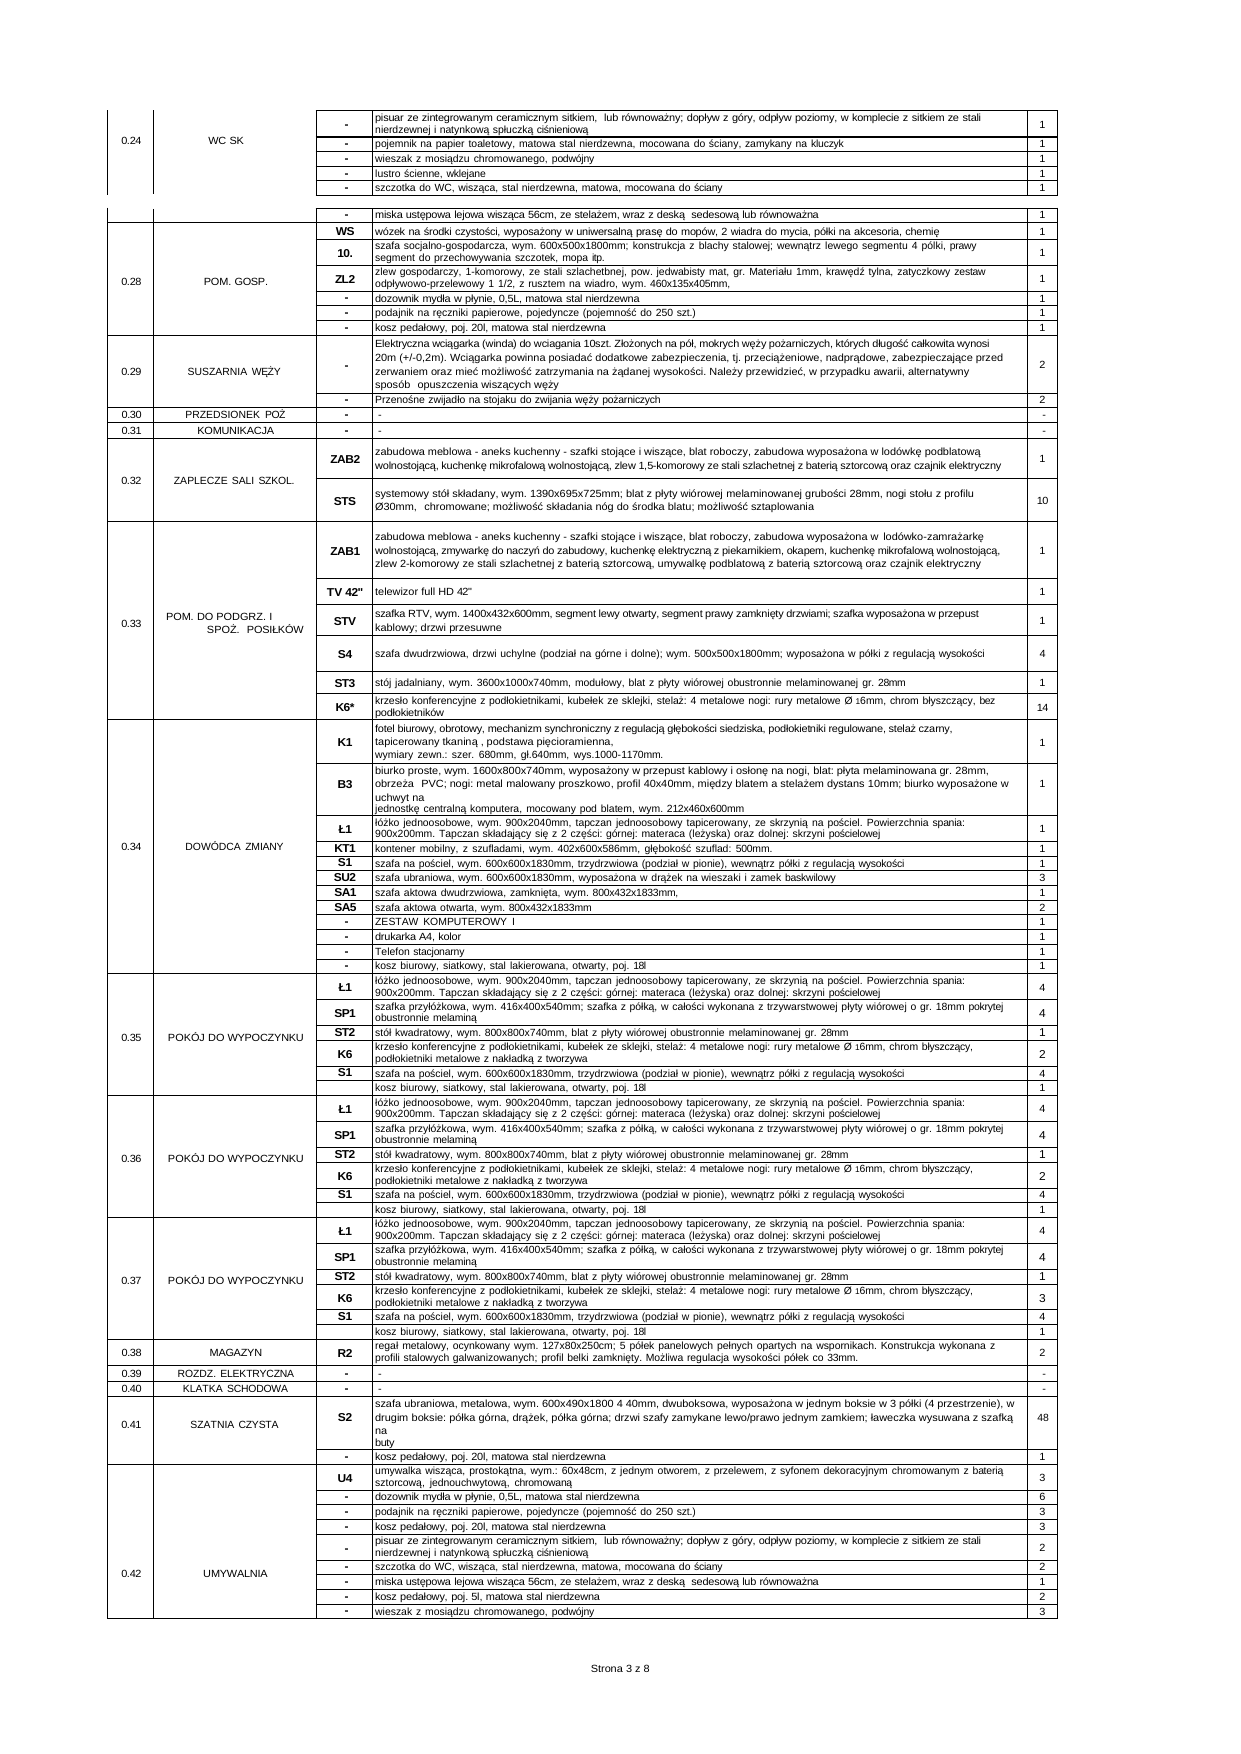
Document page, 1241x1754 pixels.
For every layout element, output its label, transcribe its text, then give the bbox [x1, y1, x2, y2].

table_cell SA1 [317, 886, 372, 900]
table_cell POKÓJ DO WYPOCZYNKU [154, 1096, 316, 1217]
table_cell 3 [1028, 871, 1057, 885]
table_cell 1 [1028, 1575, 1057, 1589]
table_cell KLATKA SCHODOWA [154, 1382, 316, 1396]
table_cell 10. [317, 240, 372, 265]
table_header - [317, 209, 372, 222]
table_cell Telefon stacjonarny [373, 945, 1027, 958]
table_cell POKÓJ DO WYPOCZYNKU [154, 974, 316, 1095]
table_cell K6 [317, 1163, 372, 1187]
table_cell - [373, 1382, 1027, 1396]
table_cell 0.40 [108, 1382, 153, 1396]
table_cell 1 [1028, 240, 1057, 265]
table_cell - [317, 138, 372, 151]
table_cell szafa na pościel, wym. 600x600x1830mm, trzydrzwiowa (podział w pionie), wewnątrz półki z regulacją wysokości [373, 1310, 1027, 1324]
table_cell 2 [1028, 1163, 1057, 1187]
table_cell 1 [1028, 672, 1057, 693]
table_cell DOWÓDCA ZMIANY [154, 720, 316, 973]
table_cell systemowy stół składany, wym. 1390x695x725mm; blat z płyty wiórowej melaminowanej grubości 28mm, nogi stołu z profilu Ø30mm, chromowane; możliwość składania nóg do środka blatu; możliwość sztaplowania [373, 479, 1027, 521]
table_cell SA5 [317, 901, 372, 914]
table_cell ZAPLECZE SALI SZKOL. [154, 439, 316, 521]
table_cell podajnik na ręczniki papierowe, pojedyncze (pojemność do 250 szt.) [373, 1505, 1027, 1519]
table_cell 4 [1028, 636, 1057, 671]
table_cell kosz biurowy, siatkowy, stal lakierowana, otwarty, poj. 18l [373, 1203, 1027, 1217]
table_cell kosz pedałowy, poj. 5l, matowa stal nierdzewna [373, 1590, 1027, 1603]
table_cell - [317, 945, 372, 958]
table_cell 1 [1028, 960, 1057, 973]
table_cell szafka przyłóżkowa, wym. 416x400x540mm; szafka z półką, w całości wykonana z trzywarstwowej płyty wiórowej o gr. 18mm pokrytej obustronnie melaminą [373, 1000, 1027, 1025]
table_cell 1 [1028, 321, 1057, 335]
table_cell 4 [1028, 1122, 1057, 1147]
table_cell 1 [1028, 152, 1057, 166]
table_cell 0.42 [108, 1465, 153, 1618]
table_cell Ł1 [317, 1218, 372, 1243]
table_cell szczotka do WC, wisząca, stal nierdzewna, matowa, mocowana do ściany [373, 1561, 1027, 1574]
table_cell ST2 [317, 1148, 372, 1162]
table_cell 2 [1028, 1561, 1057, 1574]
table_cell SZATNIA CZYSTA [154, 1397, 316, 1463]
table_cell U4 [317, 1465, 372, 1489]
table_cell ROZDZ. ELEKTRYCZNA [154, 1366, 316, 1381]
table_cell Elektryczna wciągarka (winda) do wciagania 10szt. Złożonych na pół, mokrych węży pożarniczych, których długość całkowita wynosi 20m (+/-0,2m). Wciągarka powinna posiadać dodatkowe zabezpieczenia, tj. przeciążeniowe, nadprądowe, zabezpieczające przed zerwaniem oraz mieć możliwość zatrzymania na żądanej wysokości. Należy przewidzieć, w przypadku awarii, alternatywny sposób opuszczenia wiszących węży [373, 336, 1027, 392]
table_cell 1 [1028, 522, 1057, 578]
table_cell Ł1 [317, 816, 372, 841]
table_cell 1 [1028, 1026, 1057, 1040]
table_cell szafa dwudrzwiowa, drzwi uchylne (podział na górne i dolne); wym. 500x500x1800mm; wyposażona w półki z regulacją wysokości [373, 636, 1027, 671]
table_cell kosz biurowy, siatkowy, stal lakierowana, otwarty, poj. 18l [373, 1081, 1027, 1095]
table_cell 14 [1028, 694, 1057, 719]
table_cell dozownik mydła w płynie, 0,5L, matowa stal nierdzewna [373, 1491, 1027, 1504]
table_cell 2 [1028, 1590, 1057, 1603]
table_cell szafa na pościel, wym. 600x600x1830mm, trzydrzwiowa (podział w pionie), wewnątrz półki z regulacją wysokości [373, 857, 1027, 870]
table_cell 1 [1028, 1081, 1057, 1095]
table_cell 2 [1028, 394, 1057, 407]
table_cell 1 [1028, 138, 1057, 151]
table_cell 4 [1028, 1310, 1057, 1324]
table_cell [317, 1081, 372, 1095]
table_cell - [317, 111, 372, 136]
table_cell 0.33 [108, 522, 153, 719]
table_cell 1 [1028, 886, 1057, 900]
table_cell Przenośne zwijadło na stojaku do zwijania węży pożarniczych [373, 394, 1027, 407]
table_cell 3 [1028, 1605, 1057, 1618]
table_cell K6 [317, 1041, 372, 1066]
table_cell 0.37 [108, 1218, 153, 1339]
table_cell - [317, 181, 372, 195]
table_header 1 [1028, 209, 1057, 222]
table_cell - [317, 1590, 372, 1603]
table_cell 1 [1028, 306, 1057, 320]
table_cell - [317, 306, 372, 320]
table_cell 0.29 [108, 336, 153, 407]
table_cell - [317, 1575, 372, 1589]
table_cell POM. DO PODGRZ. I SPOŻ. POSIŁKÓW [154, 522, 316, 719]
table_cell fotel biurowy, obrotowy, mechanizm synchroniczny z regulacją głębokości siedziska, podłokietniki regulowane, stelaż czarny, tapicerowany tkaniną , podstawa pięcioramienna, wymiary zewn.: szer. 680mm, gł.640mm, wys.1000-1170mm. [373, 720, 1027, 763]
table_cell 4 [1028, 1218, 1057, 1243]
table_cell MAGAZYN [154, 1340, 316, 1365]
table_cell - [317, 915, 372, 929]
table_cell krzesło konferencyjne z podłokietnikami, kubełek ze sklejki, stelaż: 4 metalowe nogi: rury metalowe Ø 16mm, chrom błyszczący, podłokietniki metalowe z nakładką z tworzywa [373, 1041, 1027, 1066]
table_cell 3 [1028, 1520, 1057, 1533]
table_cell kosz pedałowy, poj. 20l, matowa stal nierdzewna [373, 321, 1027, 335]
table_cell łóżko jednoosobowe, wym. 900x2040mm, tapczan jednoosobowy tapicerowany, ze skrzynią na pościel. Powierzchnia spania: 900x200mm. Tapczan składający się z 2 części: górnej: materaca (leżyska) oraz dolnej: skrzyni pościelowej [373, 974, 1027, 999]
table_cell - [317, 1535, 372, 1559]
table_cell szafa socjalno-gospodarcza, wym. 600x500x1800mm; konstrukcja z blachy stalowej; wewnątrz lewego segmentu 4 pólki, prawy segment do przechowywania szczotek, mopa itp. [373, 240, 1027, 265]
table_header [154, 208, 316, 222]
table_cell 6 [1028, 1491, 1057, 1504]
table_cell Ł1 [317, 974, 372, 999]
table_cell kosz biurowy, siatkowy, stal lakierowana, otwarty, poj. 18l [373, 960, 1027, 973]
table_cell - [317, 930, 372, 944]
table_cell - [317, 152, 372, 166]
table_cell B3 [317, 764, 372, 815]
table_cell - [1028, 1366, 1057, 1381]
table_cell szafka RTV, wym. 1400x432x600mm, segment lewy otwarty, segment prawy zamknięty drzwiami; szafka wyposażona w przepust kablowy; drzwi przesuwne [373, 605, 1027, 635]
table_cell 1 [1028, 223, 1057, 239]
table_cell 4 [1028, 1067, 1057, 1080]
table_cell - [317, 292, 372, 305]
table_cell szafa aktowa otwarta, wym. 800x432x1833mm [373, 901, 1027, 914]
table_cell - [317, 1505, 372, 1519]
table_cell UMYWALNIA [154, 1465, 316, 1618]
table_cell drukarka A4, kolor [373, 930, 1027, 944]
table_cell 1 [1028, 1270, 1057, 1283]
table_cell 2 [1028, 336, 1057, 392]
table_cell 0.32 [108, 439, 153, 521]
table_cell POM. GOSP. [154, 223, 316, 335]
table_cell kosz pedałowy, poj. 20l, matowa stal nierdzewna [373, 1450, 1027, 1463]
table_cell wózek na środki czystości, wyposażony w uniwersalną prasę do mopów, 2 wiadra do mycia, półki na akcesoria, chemię [373, 223, 1027, 239]
table_cell [317, 1325, 372, 1339]
table_cell WS [317, 223, 372, 239]
table_cell łóżko jednoosobowe, wym. 900x2040mm, tapczan jednoosobowy tapicerowany, ze skrzynią na pościel. Powierzchnia spania: 900x200mm. Tapczan składający się z 2 części: górnej: materaca (leżyska) oraz dolnej: skrzyni pościelowej [373, 1096, 1027, 1121]
table_cell STS [317, 479, 372, 521]
table_cell - [317, 1520, 372, 1533]
table_cell SP1 [317, 1122, 372, 1147]
table_cell S4 [317, 636, 372, 671]
table_cell 48 [1028, 1397, 1057, 1449]
table_cell POKÓJ DO WYPOCZYNKU [154, 1218, 316, 1339]
table_cell podajnik na ręczniki papierowe, pojedyncze (pojemność do 250 szt.) [373, 306, 1027, 320]
table_cell ZL2 [317, 266, 372, 291]
table_cell zlew gospodarczy, 1-komorowy, ze stali szlachetbnej, pow. jedwabisty mat, gr. Materiału 1mm, krawędź tylna, zatyczkowy zestaw odpływowo-przelewowy 1 1/2, z rusztem na wiadro, wym. 460x135x405mm, [373, 266, 1027, 291]
table_cell stół kwadratowy, wym. 800x800x740mm, blat z płyty wiórowej obustronnie melaminowanej gr. 28mm [373, 1148, 1027, 1162]
table_cell - [317, 1605, 372, 1618]
table_cell S1 [317, 1189, 372, 1202]
table_cell 1 [1028, 439, 1057, 477]
table_cell szafa ubraniowa, wym. 600x600x1830mm, wyposażona w drążek na wieszaki i zamek baskwilowy [373, 871, 1027, 885]
table_cell lustro ścienne, wklejane [373, 167, 1027, 180]
table_cell 1 [1028, 1203, 1057, 1217]
table_cell łóżko jednoosobowe, wym. 900x2040mm, tapczan jednoosobowy tapicerowany, ze skrzynią na pościel. Powierzchnia spania: 900x200mm. Tapczan składający się z 2 części: górnej: materaca (leżyska) oraz dolnej: skrzyni pościelowej [373, 1218, 1027, 1243]
table_cell 1 [1028, 111, 1057, 136]
table_cell - [317, 960, 372, 973]
table_cell pisuar ze zintegrowanym ceramicznym sitkiem, lub równoważny; dopływ z góry, odpływ poziomy, w komplecie z sitkiem ze stali nierdzewnej i natynkową spłuczką ciśnieniową [373, 111, 1027, 136]
table_cell 0.34 [108, 720, 153, 973]
table_cell umywalka wisząca, prostokątna, wym.: 60x48cm, z jednym otworem, z przelewem, z syfonem dekoracyjnym chromowanym z baterią sztorcową, jednouchwytową, chromowaną [373, 1465, 1027, 1489]
table_cell 4 [1028, 1000, 1057, 1025]
table_cell S1 [317, 1067, 372, 1080]
table_cell ZAB2 [317, 439, 372, 477]
table_cell kontener mobilny, z szufladami, wym. 402x600x586mm, głębokość szuflad: 500mm. [373, 842, 1027, 856]
table_cell S2 [317, 1397, 372, 1449]
table_cell 2 [1028, 1340, 1057, 1365]
table_cell 0.28 [108, 223, 153, 335]
table_cell PRZEDSIONEK POŻ [154, 408, 316, 422]
table_cell kosz pedałowy, poj. 20l, matowa stal nierdzewna [373, 1520, 1027, 1533]
table_cell stój jadalniany, wym. 3600x1000x740mm, modułowy, blat z płyty wiórowej obustronnie melaminowanej gr. 28mm [373, 672, 1027, 693]
table_cell - [317, 167, 372, 180]
table_cell R2 [317, 1340, 372, 1365]
table_cell - [1028, 408, 1057, 422]
table_cell 2 [1028, 1535, 1057, 1559]
table_cell 1 [1028, 816, 1057, 841]
table_cell - [317, 1366, 372, 1381]
table_cell 0.38 [108, 1340, 153, 1365]
table_cell - [373, 408, 1027, 422]
table_cell SUSZARNIA WĘŻY [154, 336, 316, 407]
table_cell S1 [317, 857, 372, 870]
table_cell - [1028, 1382, 1057, 1396]
table_cell 1 [1028, 857, 1057, 870]
table_cell zabudowa meblowa - aneks kuchenny - szafki stojące i wiszące, blat roboczy, zabudowa wyposażona w lodówko-zamrażarkę wolnostojącą, zmywarkę do naczyń do zabudowy, kuchenkę elektryczną z piekarnikiem, okapem, kuchenkę mikrofalową wolnostojącą, zlew 2-komorowy ze stali szlachetnej z baterią sztorcową, umywalkę podblatową z baterią sztorcową oraz czajnik elektryczny [373, 522, 1027, 578]
table_cell 3 [1028, 1285, 1057, 1309]
table_cell 1 [1028, 1325, 1057, 1339]
table_cell krzesło konferencyjne z podłokietnikami, kubełek ze sklejki, stelaż: 4 metalowe nogi: rury metalowe Ø 16mm, chrom błyszczący, podłokietniki metalowe z nakładką z tworzywa [373, 1285, 1027, 1309]
table_cell K6 [317, 1285, 372, 1309]
table_cell [317, 1203, 372, 1217]
table_cell - [317, 336, 372, 392]
table_cell ST3 [317, 672, 372, 693]
table_cell 1 [1028, 842, 1057, 856]
table_cell 0.39 [108, 1366, 153, 1381]
table_header miska ustępowa lejowa wisząca 56cm, ze stelażem, wraz z deską sedesową lub równoważna [373, 209, 1027, 222]
table_cell pisuar ze zintegrowanym ceramicznym sitkiem, lub równoważny; dopływ z góry, odpływ poziomy, w komplecie z sitkiem ze stali nierdzewnej i natynkową spłuczką ciśnieniową [373, 1535, 1027, 1559]
table_cell - [317, 1450, 372, 1463]
table_cell ST2 [317, 1270, 372, 1283]
table_cell 1 [1028, 764, 1057, 815]
table_cell - [373, 1366, 1027, 1381]
table_cell 1 [1028, 1148, 1057, 1162]
table_cell 0.31 [108, 423, 153, 438]
table_cell 3 [1028, 1505, 1057, 1519]
table_cell - [317, 321, 372, 335]
table_cell stół kwadratowy, wym. 800x800x740mm, blat z płyty wiórowej obustronnie melaminowanej gr. 28mm [373, 1270, 1027, 1283]
table_header [108, 208, 153, 222]
table_cell 1 [1028, 930, 1057, 944]
table_cell szafka przyłóżkowa, wym. 416x400x540mm; szafka z półką, w całości wykonana z trzywarstwowej płyty wiórowej o gr. 18mm pokrytej obustronnie melaminą [373, 1122, 1027, 1147]
table_cell 4 [1028, 1244, 1057, 1269]
table_cell - [317, 394, 372, 407]
table_cell 1 [1028, 915, 1057, 929]
table_cell telewizor full HD 42" [373, 579, 1027, 604]
table_cell szafa na pościel, wym. 600x600x1830mm, trzydrzwiowa (podział w pionie), wewnątrz półki z regulacją wysokości [373, 1189, 1027, 1202]
table_cell K1 [317, 720, 372, 763]
table_cell - [317, 1382, 372, 1396]
table_cell 1 [1028, 720, 1057, 763]
table_cell regał metalowy, ocynkowany wym. 127x80x250cm; 5 półek panelowych pełnych opartych na wspornikach. Konstrukcja wykonana z profili stalowych galwanizowanych; profil belki zamknięty. Możliwa regulacja wysokości półek co 33mm. [373, 1340, 1027, 1365]
table_cell STV [317, 605, 372, 635]
table_cell 0.30 [108, 408, 153, 422]
table_cell ZESTAW KOMPUTEROWY I [373, 915, 1027, 929]
table_cell Ł1 [317, 1096, 372, 1121]
table_cell - [317, 1491, 372, 1504]
table_cell 1 [1028, 181, 1057, 195]
table_cell - [373, 423, 1027, 438]
table_cell 2 [1028, 901, 1057, 914]
table_cell 1 [1028, 167, 1057, 180]
table_cell 1 [1028, 945, 1057, 958]
table_cell łóżko jednoosobowe, wym. 900x2040mm, tapczan jednoosobowy tapicerowany, ze skrzynią na pościel. Powierzchnia spania: 900x200mm. Tapczan składający się z 2 części: górnej: materaca (leżyska) oraz dolnej: skrzyni pościelowej [373, 816, 1027, 841]
table_cell wieszak z mosiądzu chromowanego, podwójny [373, 1605, 1027, 1618]
table_cell 1 [1028, 605, 1057, 635]
table_cell wieszak z mosiądzu chromowanego, podwójny [373, 152, 1027, 166]
table_cell 1 [1028, 1450, 1057, 1463]
table_cell - [317, 423, 372, 438]
table_cell 4 [1028, 974, 1057, 999]
table_cell 4 [1028, 1096, 1057, 1121]
table_cell stół kwadratowy, wym. 800x800x740mm, blat z płyty wiórowej obustronnie melaminowanej gr. 28mm [373, 1026, 1027, 1040]
table_cell krzesło konferencyjne z podłokietnikami, kubełek ze sklejki, stelaż: 4 metalowe nogi: rury metalowe Ø 16mm, chrom błyszczący, podłokietniki metalowe z nakładką z tworzywa [373, 1163, 1027, 1187]
table_cell miska ustępowa lejowa wisząca 56cm, ze stelażem, wraz z deską sedesową lub równoważna [373, 1575, 1027, 1589]
table_cell 1 [1028, 266, 1057, 291]
table_cell szafa ubraniowa, metalowa, wym. 600x490x1800 4 40mm, dwuboksowa, wyposażona w jednym boksie w 3 półki (4 przestrzenie), w drugim boksie: półka górna, drążek, półka górna; drzwi szafy zamykane lewo/prawo jednym zamkiem; ławeczka wysuwana z szafką na buty [373, 1397, 1027, 1449]
table_cell 0.35 [108, 974, 153, 1095]
table_cell biurko proste, wym. 1600x800x740mm, wyposażony w przepust kablowy i osłonę na nogi, blat: płyta melaminowana gr. 28mm, obrzeża PVC; nogi: metal malowany proszkowo, profil 40x40mm, między blatem a stelażem dystans 10mm; biurko wyposażone w uchwyt na jednostkę centralną komputera, mocowany pod blatem, wym. 212x460x600mm [373, 764, 1027, 815]
table_cell 0.36 [108, 1096, 153, 1217]
table_cell szafa na pościel, wym. 600x600x1830mm, trzydrzwiowa (podział w pionie), wewnątrz półki z regulacją wysokości [373, 1067, 1027, 1080]
table_cell TV 42" [317, 579, 372, 604]
table_cell SU2 [317, 871, 372, 885]
table_cell - [317, 1561, 372, 1574]
table_cell szafa aktowa dwudrzwiowa, zamknięta, wym. 800x432x1833mm, [373, 886, 1027, 900]
table_cell SP1 [317, 1244, 372, 1269]
table_cell krzesło konferencyjne z podłokietnikami, kubełek ze sklejki, stelaż: 4 metalowe nogi: rury metalowe Ø 16mm, chrom błyszczący, bez podłokietników [373, 694, 1027, 719]
table_cell - [1028, 423, 1057, 438]
table_cell K6* [317, 694, 372, 719]
table_cell 2 [1028, 1041, 1057, 1066]
table_cell 4 [1028, 1189, 1057, 1202]
table_cell - [317, 408, 372, 422]
table_cell 10 [1028, 479, 1057, 521]
table_cell KT1 [317, 842, 372, 856]
table_cell ST2 [317, 1026, 372, 1040]
table_cell kosz biurowy, siatkowy, stal lakierowana, otwarty, poj. 18l [373, 1325, 1027, 1339]
table_cell pojemnik na papier toaletowy, matowa stal nierdzewna, mocowana do ściany, zamykany na kluczyk [373, 138, 1027, 151]
table_cell KOMUNIKACJA [154, 423, 316, 438]
table_cell S1 [317, 1310, 372, 1324]
table_cell ZAB1 [317, 522, 372, 578]
table_cell 0.41 [108, 1397, 153, 1463]
table_cell szafka przyłóżkowa, wym. 416x400x540mm; szafka z półką, w całości wykonana z trzywarstwowej płyty wiórowej o gr. 18mm pokrytej obustronnie melaminą [373, 1244, 1027, 1269]
table_cell 1 [1028, 292, 1057, 305]
table_cell szczotka do WC, wisząca, stal nierdzewna, matowa, mocowana do ściany [373, 181, 1027, 195]
table_cell 1 [1028, 579, 1057, 604]
table_cell dozownik mydła w płynie, 0,5L, matowa stal nierdzewna [373, 292, 1027, 305]
table_cell SP1 [317, 1000, 372, 1025]
table_cell 3 [1028, 1465, 1057, 1489]
table_cell zabudowa meblowa - aneks kuchenny - szafki stojące i wiszące, blat roboczy, zabudowa wyposażona w lodówkę podblatową wolnostojącą, kuchenkę mikrofalową wolnostojącą, zlew 1,5-komorowy ze stali szlachetnej z baterią sztorcową oraz czajnik elektryczny [373, 439, 1027, 477]
